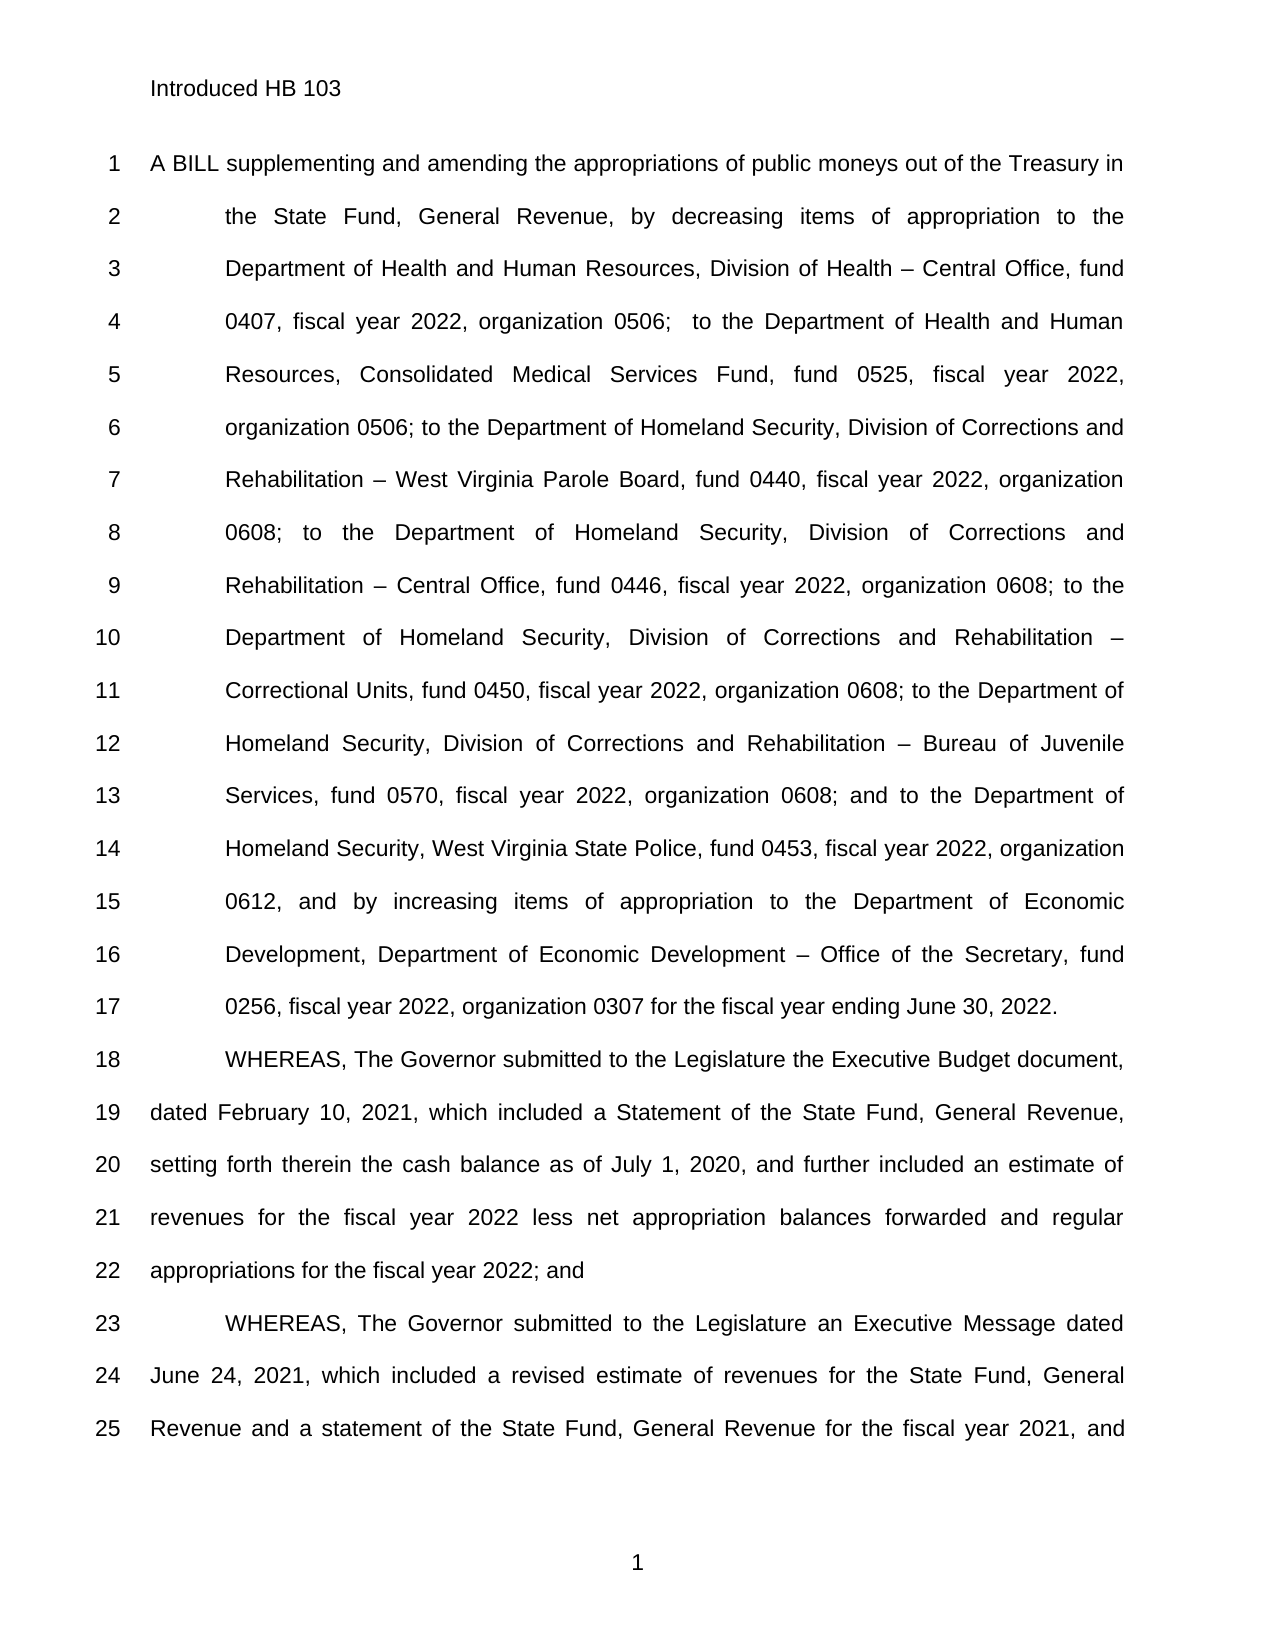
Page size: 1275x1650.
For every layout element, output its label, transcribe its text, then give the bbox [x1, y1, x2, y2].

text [150, 1309, 1125, 1441]
text WHEREAS, The Governor submitted to the Legislature the Executive Budget document, dated February 10, 2021, which included a Statement of the State Fund, General Revenue, setting forth therein the cash balance as of July 1, 2020, and further included an estimate of revenues for the fiscal year 2022 less net appropriation balances forwarded and regular appropriations for the fiscal year 2022; and [150, 1046, 1125, 1283]
title A BILL supplementing and amending the appropriations of public moneys out of the Treasury in the State Fund, General Revenue, by decreasing items of appropriation to the Department of Health and Human Resources, Division of Health – Central Office, fund 0407, fiscal year 2022, organization 0506; to the Department of Health and Human Resources, Consolidated Medical Services Fund, fund 0525, fiscal year 2022, organization 0506; to the Department of Homeland Security, Division of Corrections and Rehabilitation – West Virginia Parole Board, fund 0440, fiscal year 2022, organization 0608; to the Department of Homeland Security, Division of Corrections and Rehabilitation – Central Office, fund 0446, fiscal year 2022, organization 0608; to the Department of Homeland Security, Division of Corrections and Rehabilitation – Correctional Units, fund 0450, fiscal year 2022, organization 0608; to the Department of Homeland Security, Division of Corrections and Rehabilitation – Bureau of Juvenile Services, fund 0570, fiscal year 2022, organization 0608; and to the Department of Homeland Security, West Virginia State Police, fund 0453, fiscal year 2022, organization 0612, and by increasing items of appropriation to the Department of Economic Development, Department of Economic Development – Office of the Secretary, fund 0256, fiscal year 2022, organization 0307 for the fiscal year ending June 30, 2022. [150, 150, 1125, 1020]
